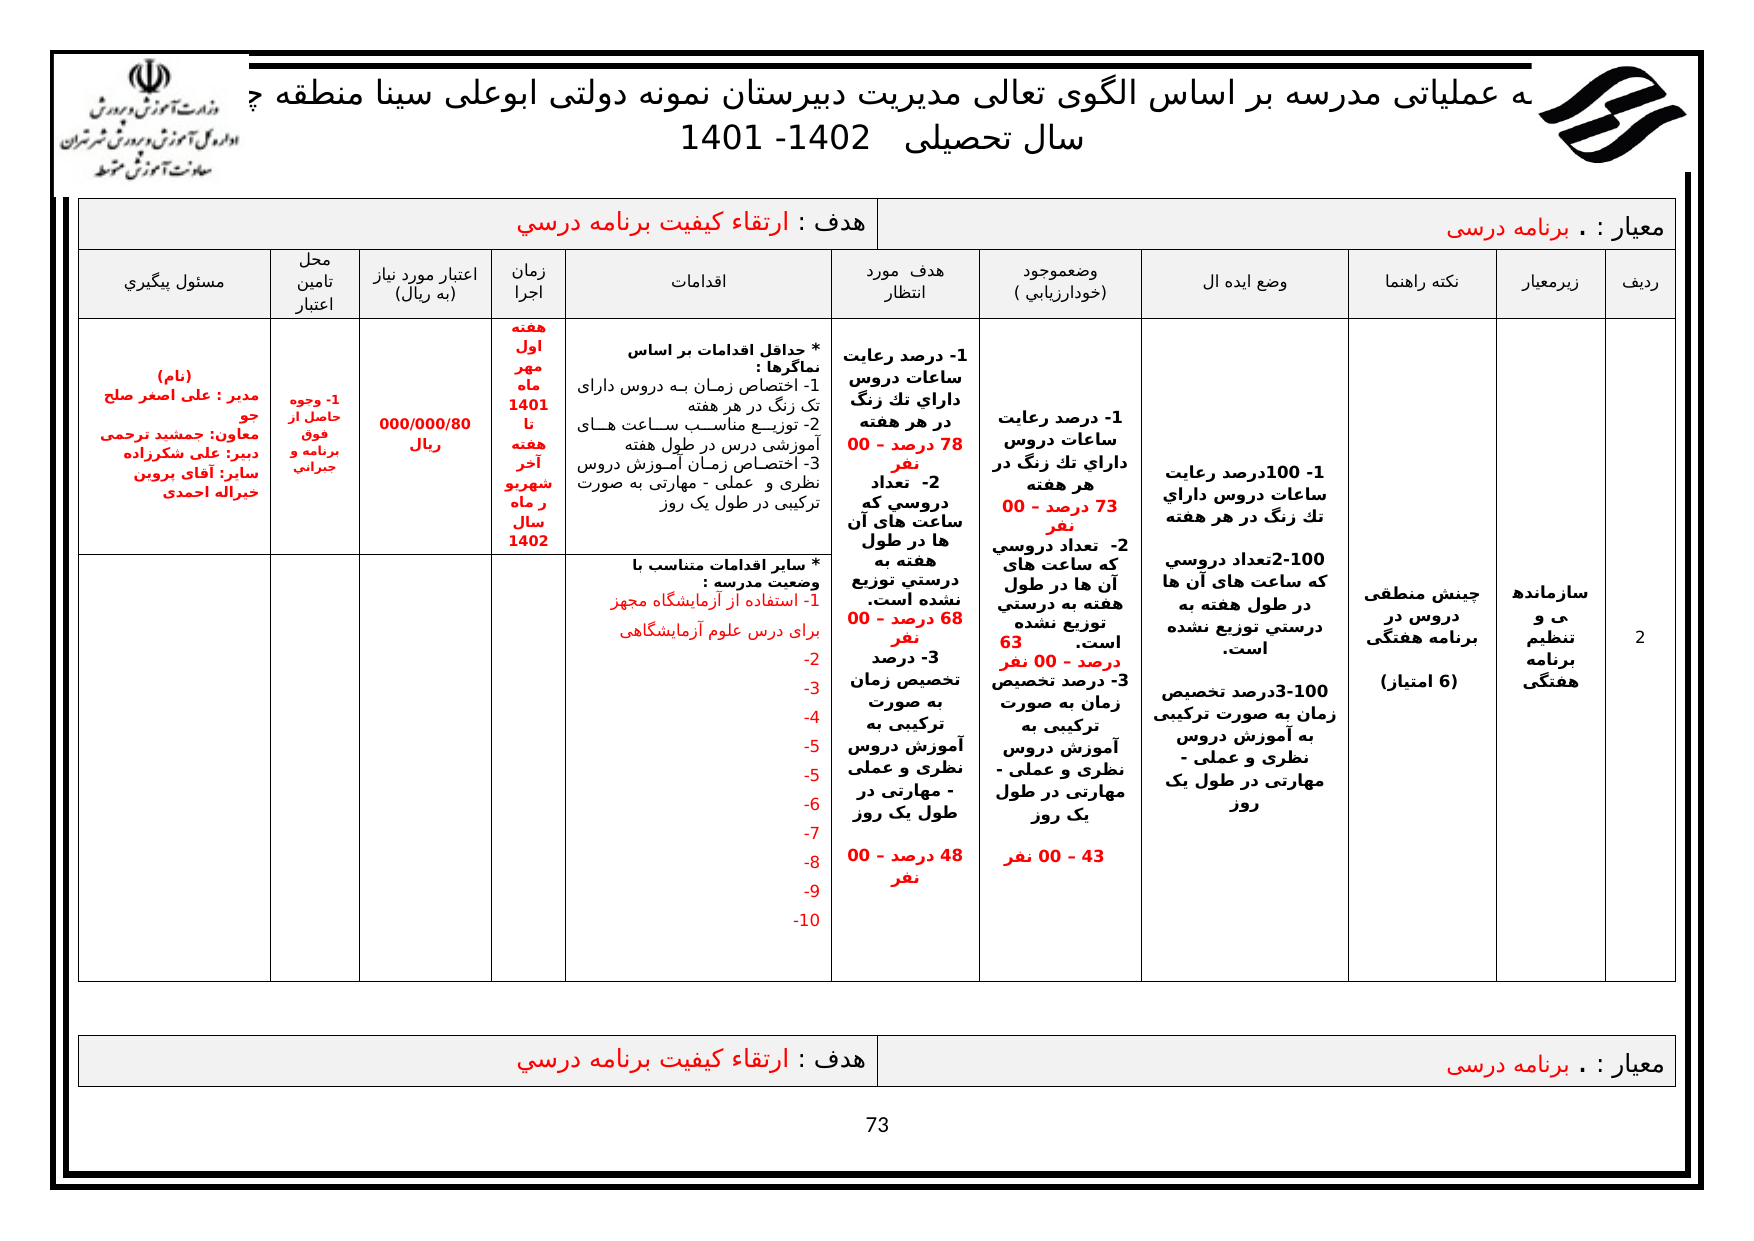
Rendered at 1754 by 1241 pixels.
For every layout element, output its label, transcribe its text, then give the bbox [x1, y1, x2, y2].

picture [52, 54, 248, 194]
table_header معیار : . برنامه درسی [878, 1036, 1675, 1086]
table_header هدف : ارتقاء كيفيت برنامه درسي [79, 1036, 877, 1086]
table_cell هدف مورد انتظار [832, 250, 979, 318]
table_cell [360, 555, 491, 981]
table_cell (نام) مدير : علی اصغر صلح جو معاون: جمشید ترحمی دبير: علی شکرزاده ساير: آقای پروین خیراله احمدی [79, 319, 270, 554]
table_cell زیرمعیار [1497, 250, 1605, 318]
table_cell اقدامات [566, 250, 831, 318]
table_header معیار : . برنامه درسی [878, 199, 1675, 249]
table_cell 1- 100درصد رعایت ساعات دروس داراي تك زنگ در هر هفته 2-100تعداد دروسي كه ساعت های آن ها در طول هفته به درستي توزيع نشده است. 3-100درصد تخصیص زمان به صورت ترکیبی به آموزش دروس نظری و عملی - مهارتی در طول یک روز [1142, 319, 1348, 981]
table_header هدف : ارتقاء كيفيت برنامه درسي [79, 199, 877, 249]
table_cell سازماندهی و تنظیم برنامه هفتگی [1497, 319, 1605, 981]
table_cell [271, 555, 359, 981]
table_cell 1- درصد رعایت ساعات دروس داراي تك زنگ در هر هفته 78 درصد – 00 نفر 2- تعداد دروسي كه ساعت های آن ها در طول هفته به درستي توزيع نشده است. 68 درصد – 00 نفر 3- درصد تخصیص زمان به صورت ترکیبی به آموزش دروس نظری و عملی - مهارتی در طول یک روز 48 درصد – 00 نفر [832, 319, 979, 981]
table_cell نکته راهنما [1349, 250, 1496, 318]
table_cell مسئول پيگيري [79, 250, 270, 318]
table_cell [79, 555, 270, 981]
picture [1530, 60, 1693, 171]
table_cell اعتبار مورد نياز (به ريال) [360, 250, 491, 318]
table_cell وضع ايده ال [1142, 250, 1348, 318]
table_cell 1- درصد رعایت ساعات دروس داراي تك زنگ در هر هفته 73 درصد – 00 نفر 2- تعداد دروسي كه ساعت های آن ها در طول هفته به درستي توزيع نشده است. 63 درصد – 00 نفر 3- درصد تخصیص زمان به صورت ترکیبی به آموزش دروس نظری و عملی - مهارتی در طول یک روز 43 – 00 نفر [980, 319, 1141, 981]
table_cell زمان اجرا [492, 250, 565, 318]
table_cell 000/000/80 ريال [360, 319, 491, 554]
table_cell * حداقل اقدامات بر اساس نماگرها : 1- اختصاص زمان به دروس دارای تک زنگ در هر هفته 2- توزیع مناسب ساعت های آموزشی درس در طول هفته 3- اختصاص زمان آموزش دروس نظری و عملی - مهارتی به صورت ترکیبی در طول یک روز [566, 319, 831, 554]
table_cell 1- وجوه حاصل از فوق برنامه و جبراني [271, 319, 359, 554]
table_cell [492, 555, 565, 981]
table_cell * ساير اقدامات متناسب با وضعيت مدرسه : 1- استفاده از آزمایشگاه مجهز برای درس علوم آزمایشگاهی 2- 3- 4- 5- 5- 6- 7- 8- 9- 10- [566, 555, 831, 981]
table_cell رديف [1606, 250, 1675, 318]
table_cell هفته اول مهر ماه 1401 تا هفته آخر شهریور ماه سال 1402 [492, 319, 565, 554]
table_cell وضعموجود (خودارزيابي ) [980, 250, 1141, 318]
table_cell محل تامین اعتبار [271, 250, 359, 318]
table_cell چینش منطقی دروس در برنامه هفتگی (6 امتیاز) [1349, 319, 1496, 981]
table_cell 2 [1606, 319, 1675, 981]
